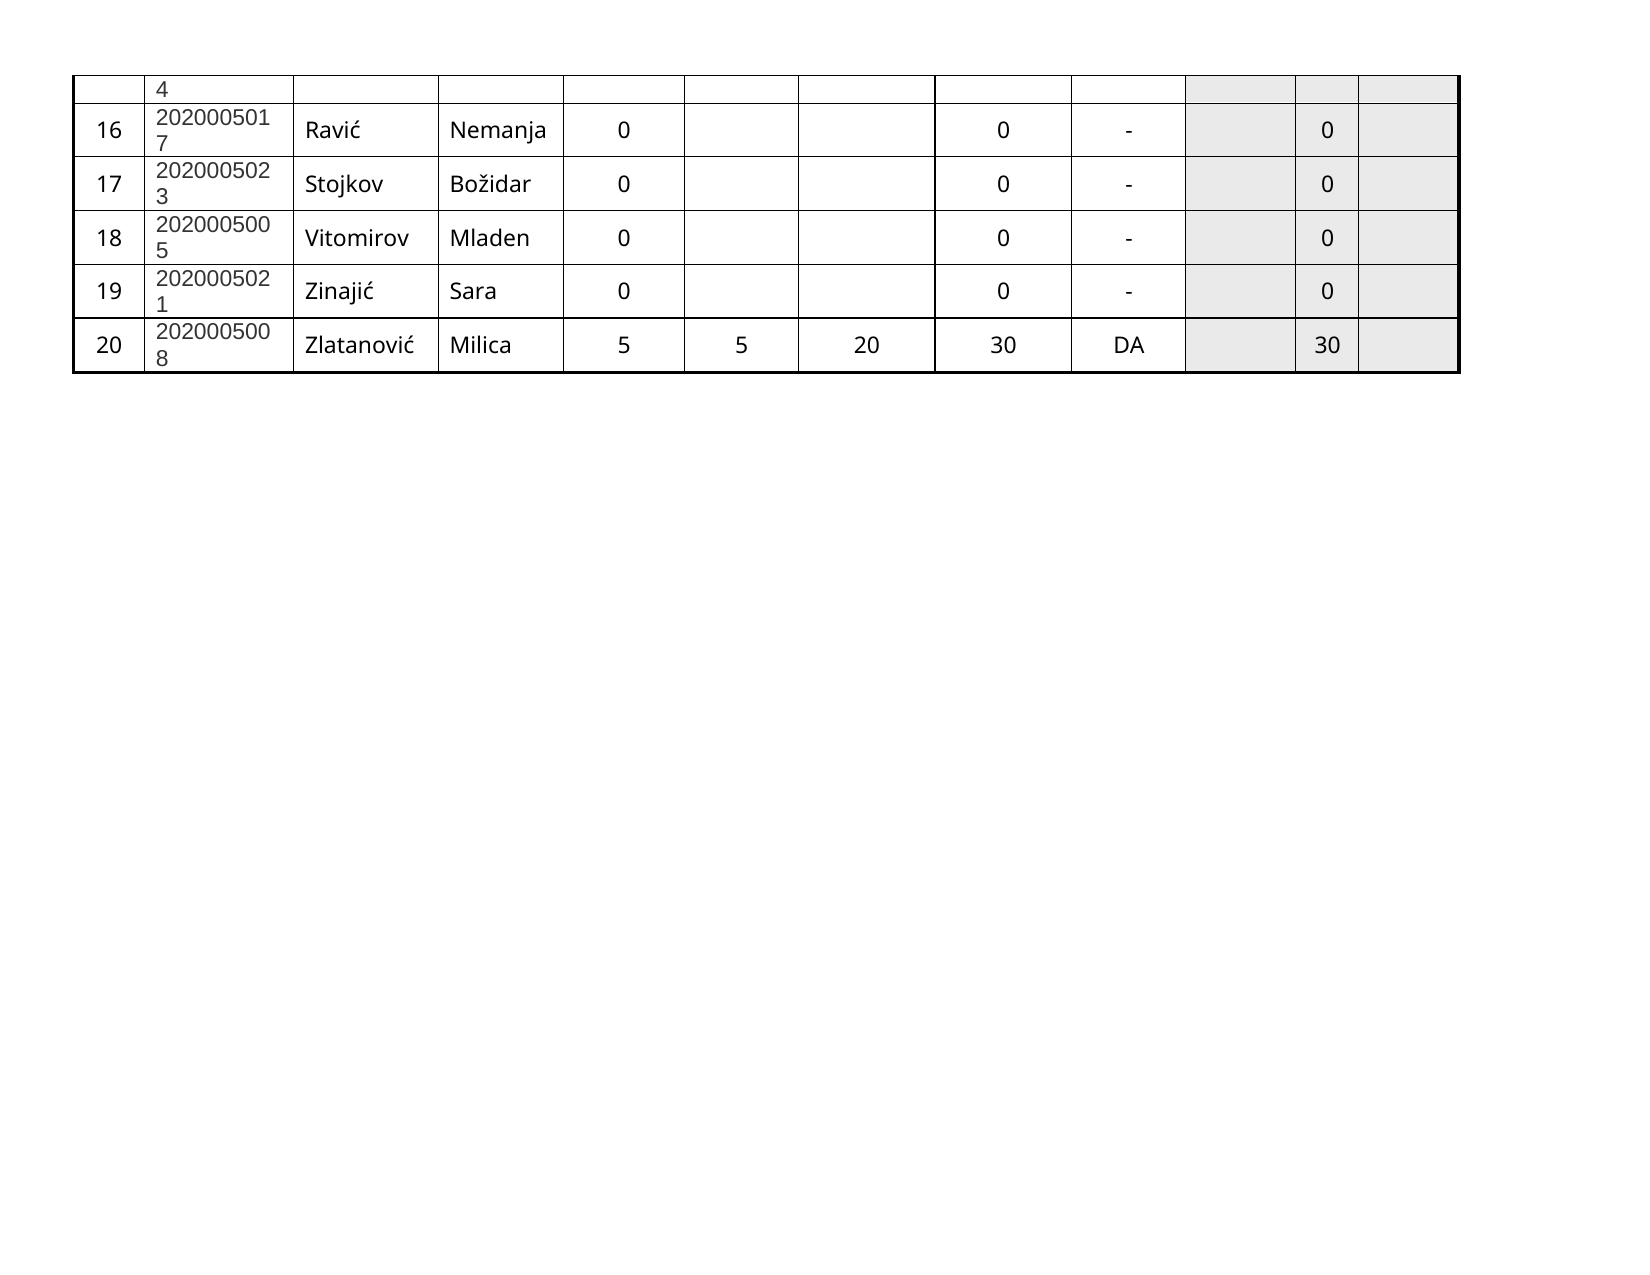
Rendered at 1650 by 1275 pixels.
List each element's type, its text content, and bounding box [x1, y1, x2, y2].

table_cell 0 [1296, 211, 1358, 264]
table_cell 5 [564, 319, 684, 371]
table_cell Božidar [439, 157, 563, 210]
table_cell [1359, 157, 1457, 210]
table_cell [799, 211, 934, 264]
table_cell 16 [75, 104, 144, 156]
table_cell Zlatanović [294, 319, 438, 371]
table_cell Zinajić [294, 265, 438, 317]
table_cell 5 [685, 319, 798, 371]
table_cell [1186, 319, 1295, 371]
table_cell - [1072, 211, 1185, 264]
table_cell [1359, 319, 1457, 371]
table_cell [1186, 157, 1295, 210]
table_cell - [1072, 157, 1185, 210]
table_cell 0 [564, 211, 684, 264]
table_cell 20 [799, 319, 934, 371]
table_cell Ravić [294, 104, 438, 156]
table_cell [1186, 211, 1295, 264]
table_cell 30 [936, 319, 1071, 371]
table_cell 19 [75, 265, 144, 317]
table_cell 0 [1296, 265, 1358, 317]
table_cell Stojkov [294, 157, 438, 210]
table_cell 0 [936, 104, 1071, 156]
table_cell [1359, 104, 1457, 156]
table_cell 15 [75, 76, 144, 102]
table_cell [1186, 76, 1295, 102]
table_cell 0 [564, 104, 684, 156]
table_cell 0 [936, 157, 1071, 210]
table_cell 2020005005 [145, 211, 293, 264]
table_cell 2020005014 [145, 76, 293, 102]
table_cell Milica [439, 319, 563, 371]
table_cell 0 [1296, 104, 1358, 156]
table_cell 0 [1296, 157, 1358, 210]
table_cell Mladen [439, 211, 563, 264]
table_cell 5 [564, 76, 684, 102]
table_cell - [1072, 104, 1185, 156]
table_cell [1359, 265, 1457, 317]
table_cell DA [1072, 319, 1185, 371]
table_cell DA [1072, 76, 1185, 102]
table_cell [685, 157, 798, 210]
table_cell [1186, 104, 1295, 156]
table_cell [1359, 76, 1457, 102]
table_cell 0 [564, 157, 684, 210]
table_cell [799, 104, 934, 156]
table_cell 10 [685, 76, 798, 102]
table_cell 27 [936, 76, 1071, 102]
table_cell [685, 104, 798, 156]
table_cell - [1072, 265, 1185, 317]
table_cell [799, 265, 934, 317]
table_cell [799, 157, 934, 210]
table_cell 12 [799, 76, 934, 102]
table_cell 18 [75, 211, 144, 264]
table_cell [685, 265, 798, 317]
table_cell Vitomirov [294, 211, 438, 264]
table_cell 30 [1296, 319, 1358, 371]
table_cell 2020005023 [145, 157, 293, 210]
table_cell [1359, 211, 1457, 264]
table_cell 17 [75, 157, 144, 210]
table_cell 27 [1296, 76, 1358, 102]
table_cell [1186, 265, 1295, 317]
table_cell 20 [75, 319, 144, 371]
table_cell 0 [936, 265, 1071, 317]
table_cell Bogdan [439, 76, 563, 102]
table_cell [685, 211, 798, 264]
table_cell 2020005008 [145, 319, 293, 371]
table_cell 0 [564, 265, 684, 317]
table_cell 0 [936, 211, 1071, 264]
table_cell Sara [439, 265, 563, 317]
table_cell 2020005021 [145, 265, 293, 317]
table_cell 2020005017 [145, 104, 293, 156]
table_cell Rajković [294, 76, 438, 102]
table_cell Nemanja [439, 104, 563, 156]
